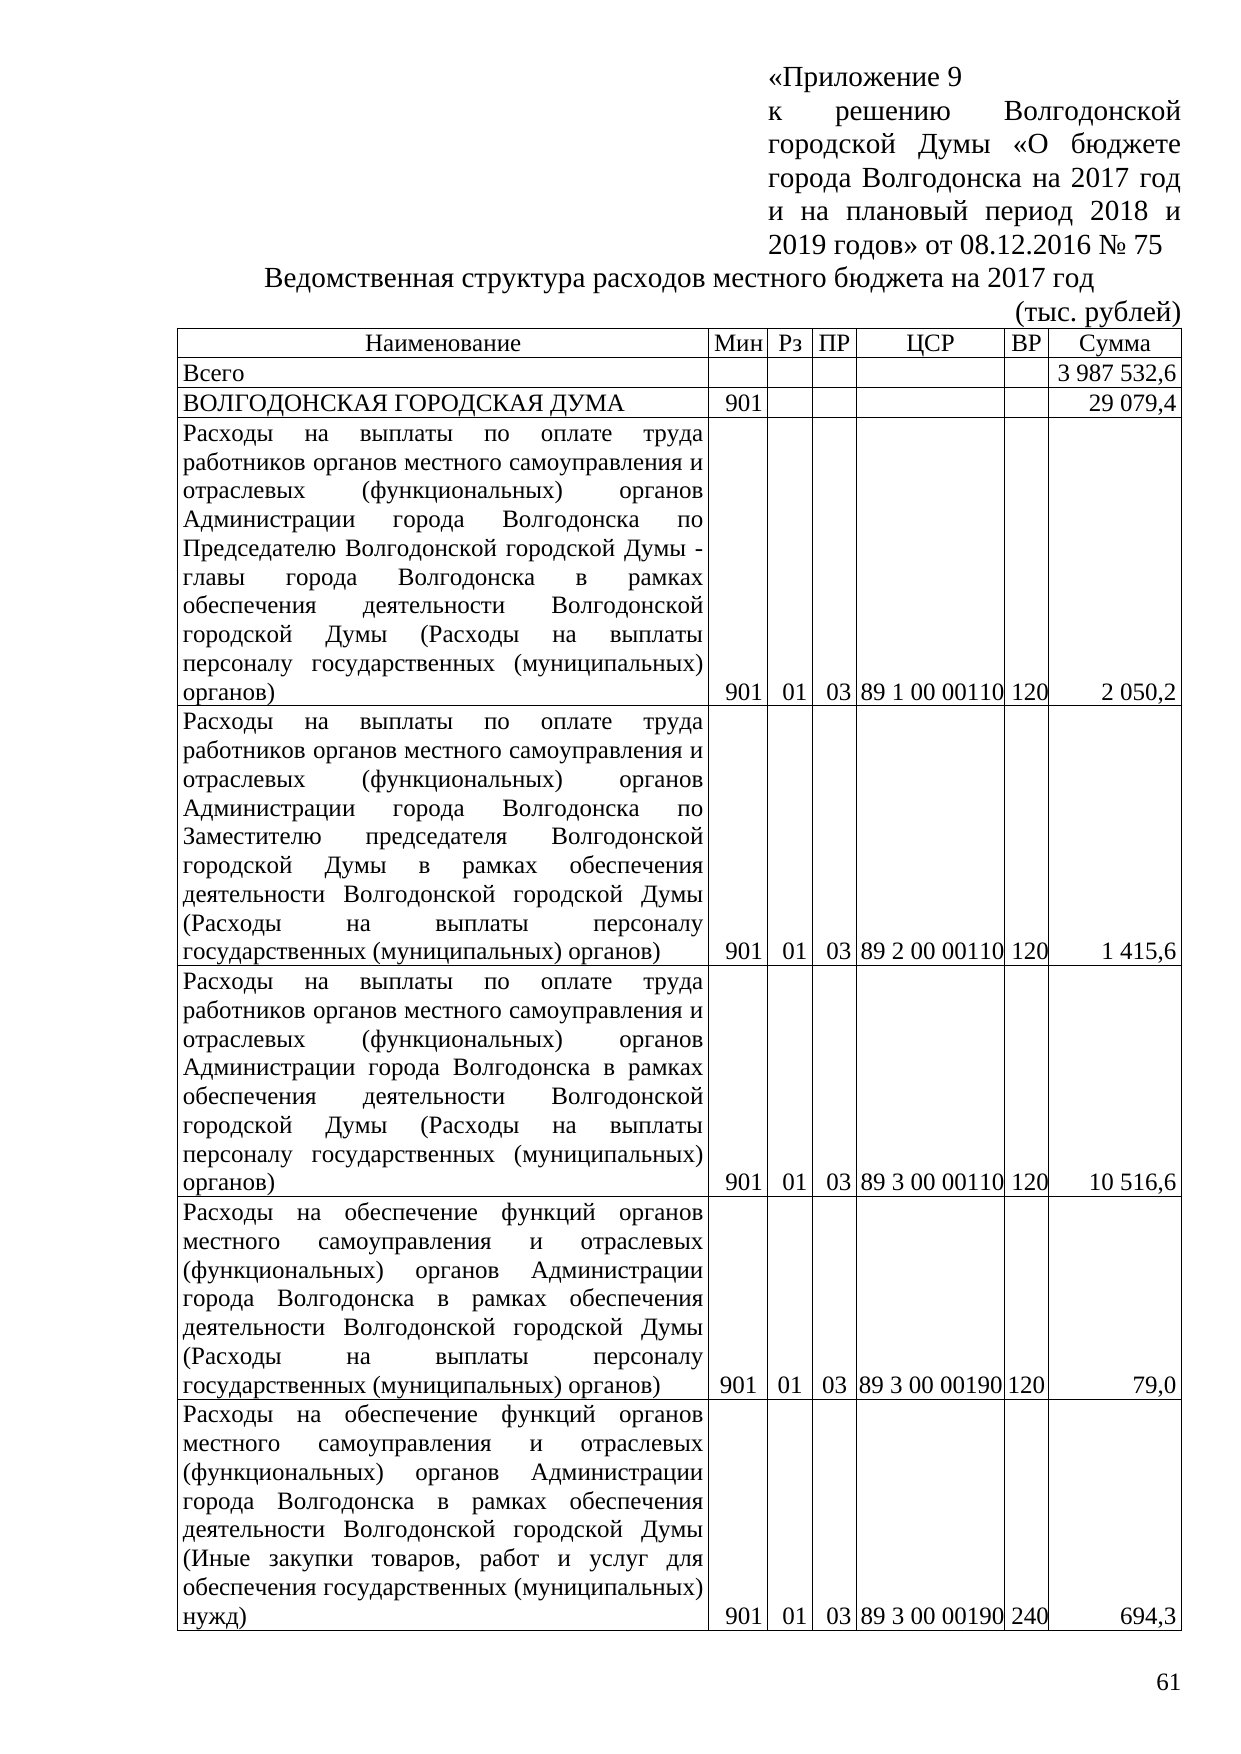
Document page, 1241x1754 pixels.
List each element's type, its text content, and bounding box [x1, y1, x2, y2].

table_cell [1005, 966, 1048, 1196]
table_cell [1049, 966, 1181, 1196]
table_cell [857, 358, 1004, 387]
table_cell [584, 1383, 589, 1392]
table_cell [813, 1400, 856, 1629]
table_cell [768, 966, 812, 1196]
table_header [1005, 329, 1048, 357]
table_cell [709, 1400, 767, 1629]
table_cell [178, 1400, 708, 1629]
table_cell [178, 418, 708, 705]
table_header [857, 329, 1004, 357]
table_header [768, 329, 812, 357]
text (тыс. рублей) [177, 294, 1181, 327]
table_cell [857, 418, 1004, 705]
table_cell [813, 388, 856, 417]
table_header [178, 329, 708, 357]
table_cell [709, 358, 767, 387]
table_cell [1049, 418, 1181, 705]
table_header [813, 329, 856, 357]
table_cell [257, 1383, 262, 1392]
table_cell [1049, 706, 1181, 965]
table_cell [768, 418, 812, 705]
text Ведомственная структура расходов местного бюджета на 2017 год [177, 260, 1181, 294]
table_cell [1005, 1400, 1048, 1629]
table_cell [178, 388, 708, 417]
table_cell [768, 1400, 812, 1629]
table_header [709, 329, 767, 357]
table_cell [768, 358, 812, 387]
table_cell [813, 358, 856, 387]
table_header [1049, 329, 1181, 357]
text «Приложение 9 [768, 59, 1196, 93]
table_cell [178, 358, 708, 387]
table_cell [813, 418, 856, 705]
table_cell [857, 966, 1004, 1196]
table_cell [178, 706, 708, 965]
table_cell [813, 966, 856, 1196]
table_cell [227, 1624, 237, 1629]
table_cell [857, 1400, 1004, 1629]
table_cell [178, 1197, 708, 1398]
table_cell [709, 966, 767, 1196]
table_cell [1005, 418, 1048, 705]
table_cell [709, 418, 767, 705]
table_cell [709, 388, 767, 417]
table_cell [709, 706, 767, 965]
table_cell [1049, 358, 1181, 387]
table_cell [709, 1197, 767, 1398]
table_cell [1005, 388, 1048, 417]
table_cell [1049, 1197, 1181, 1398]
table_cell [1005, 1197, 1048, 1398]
text к решению Волгодонской городской Думы «О бюджете города Волгодонска на 2017 год и на плановый период 2018 и 2019 годов» от 08.12.2016 № 75 [768, 93, 1181, 260]
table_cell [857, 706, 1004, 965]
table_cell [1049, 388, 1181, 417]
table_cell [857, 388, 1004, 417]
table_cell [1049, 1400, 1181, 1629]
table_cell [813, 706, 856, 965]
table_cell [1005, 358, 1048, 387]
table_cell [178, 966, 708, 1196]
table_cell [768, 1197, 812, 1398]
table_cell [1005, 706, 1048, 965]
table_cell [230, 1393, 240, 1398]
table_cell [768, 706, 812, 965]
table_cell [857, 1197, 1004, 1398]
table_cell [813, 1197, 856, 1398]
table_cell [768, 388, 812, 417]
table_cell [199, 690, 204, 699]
